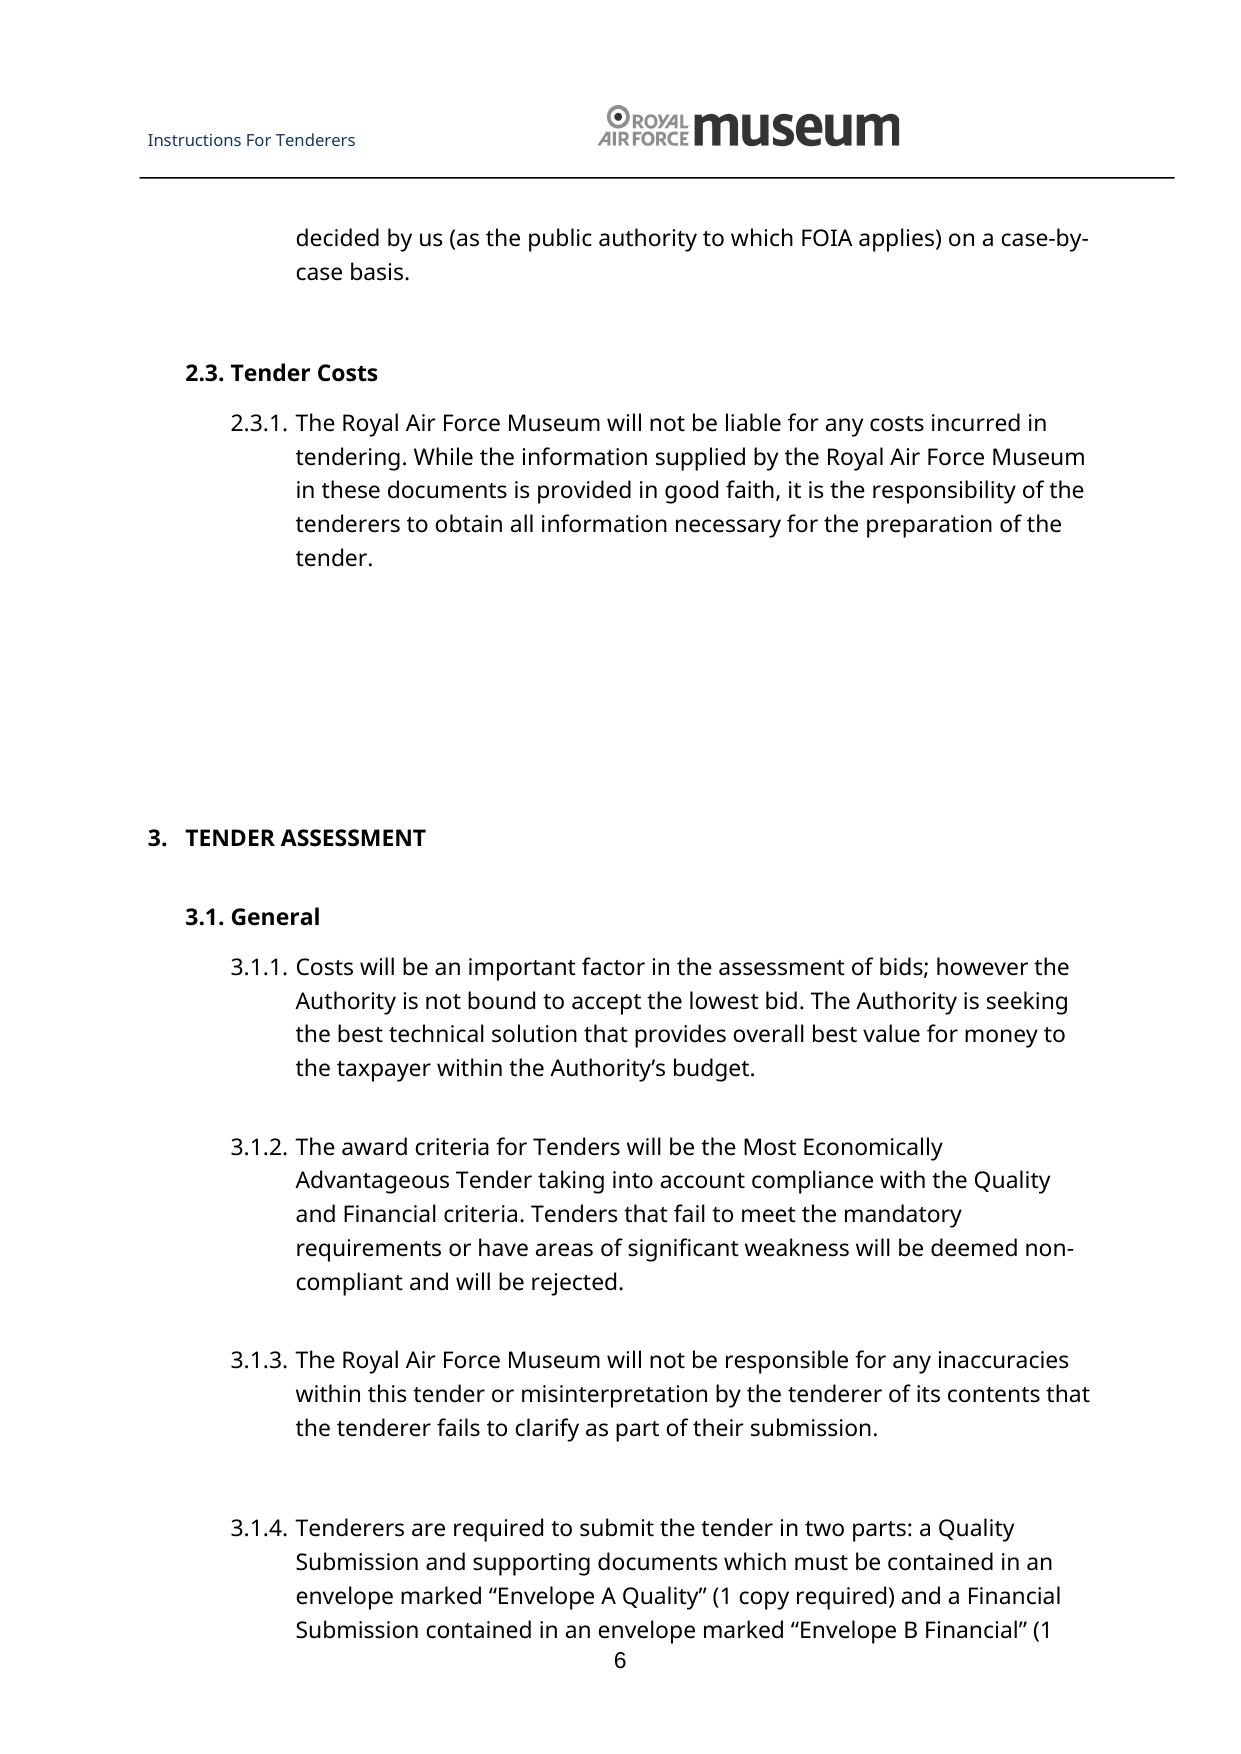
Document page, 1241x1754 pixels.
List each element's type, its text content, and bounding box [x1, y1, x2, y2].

list The award criteria for Tenders will be the Most Economically Advantageous Tender taking into account compliance with the Quality and Financial criteria. Tenders that fail to meet the mandatory requirements or have areas of significant weakness will be deemed non-compliant and will be rejected. [230, 1131, 1092, 1325]
text Tender Costs [185, 356, 1092, 388]
text TENDER ASSESSMENT [148, 822, 1092, 882]
text General [185, 900, 1092, 932]
list Costs will be an important factor in the assessment of bids; however the Authority is not bound to accept the lowest bid. The Authority is seeking the best technical solution that provides overall best value for money to the taxpayer within the Authority’s budget. [230, 951, 1092, 1112]
list The Royal Air Force Museum will not be responsible for any inaccuracies within this tender or misinterpretation by the tenderer of its contents that the tenderer fails to clarify as part of their submission. [230, 1344, 1092, 1443]
picture [597, 105, 900, 147]
list The Royal Air Force Museum will not be liable for any costs incurred in tendering. While the information supplied by the Royal Air Force Museum in these documents is provided in good faith, it is the responsibility of the tenderers to obtain all information necessary for the preparation of the tender. [230, 407, 1092, 602]
